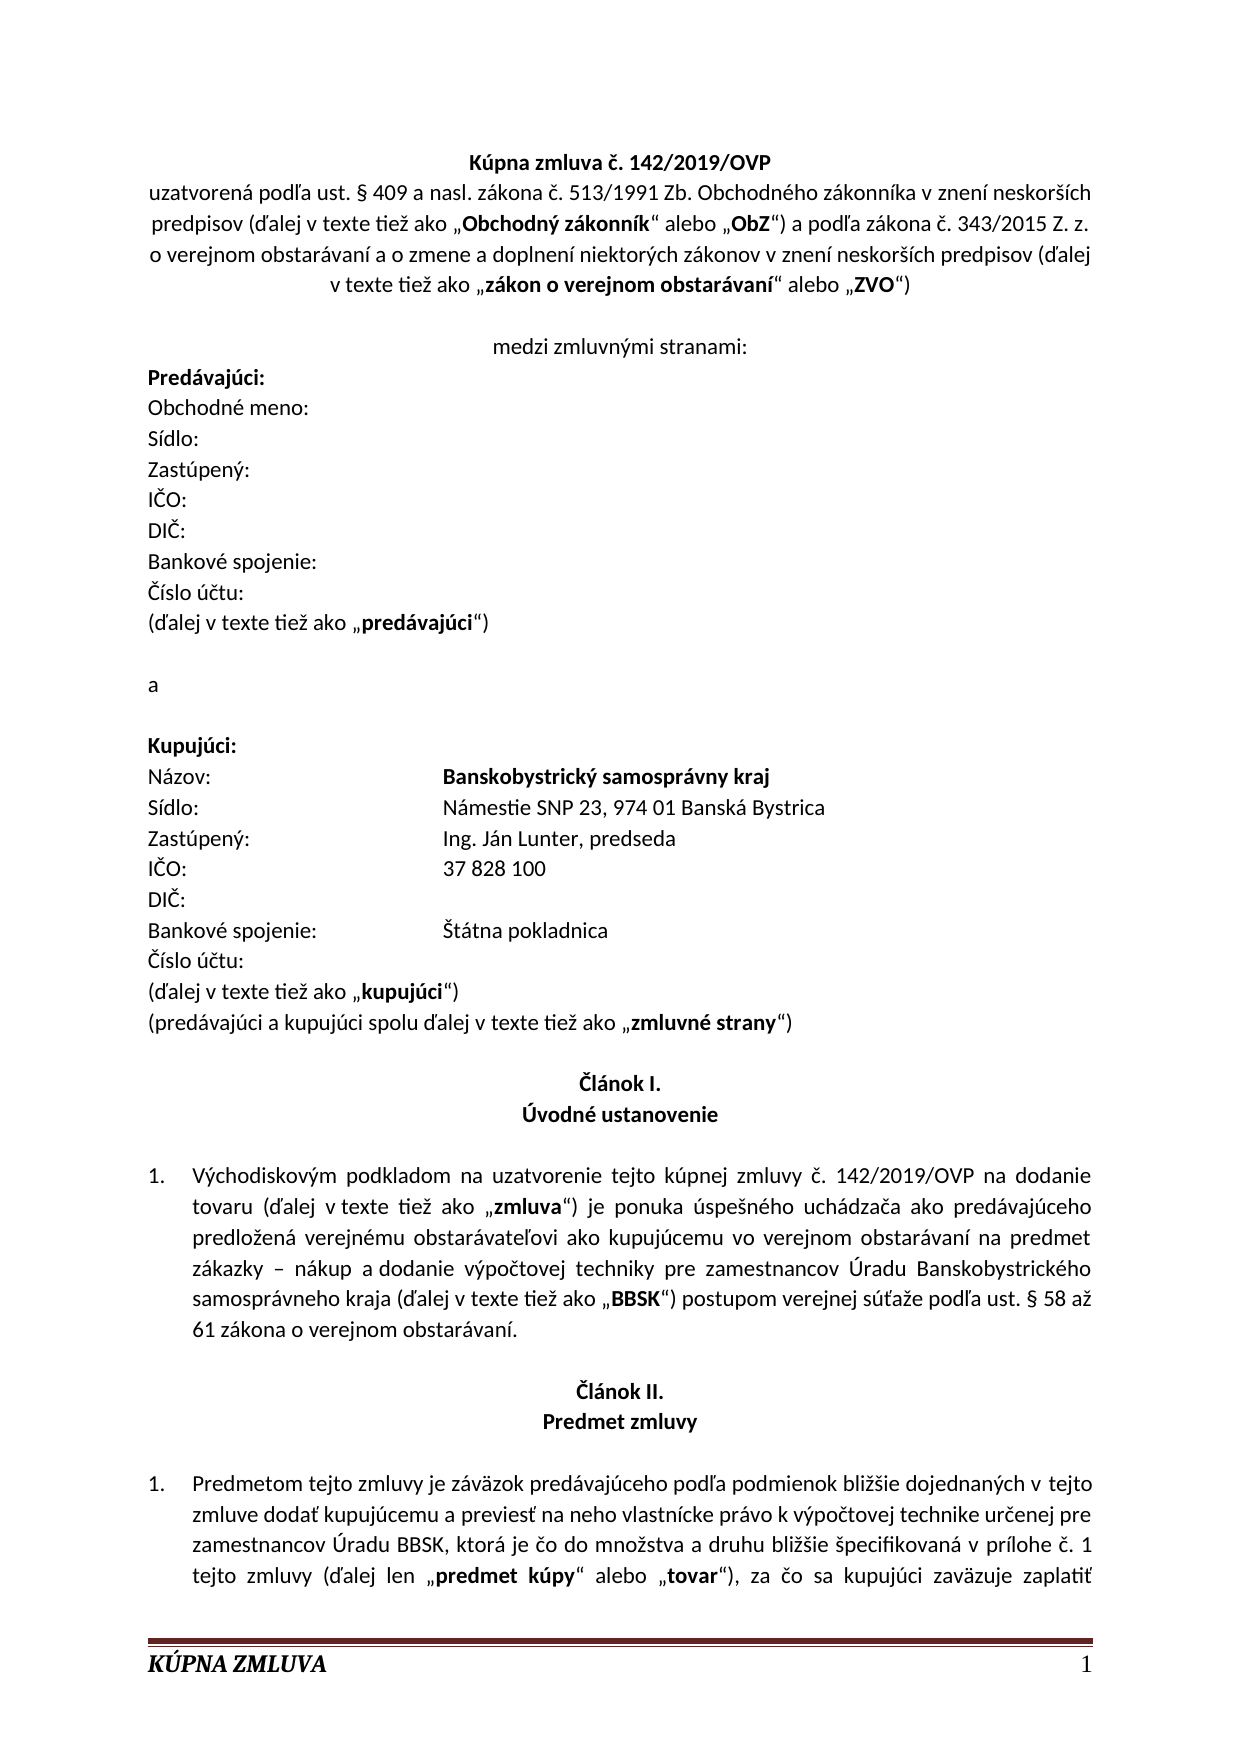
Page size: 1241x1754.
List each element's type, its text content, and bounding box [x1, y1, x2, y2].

text Kúpna zmluva č. 142/2019/OVP [148, 148, 1093, 176]
text Úvodné ustanovenie [148, 1100, 1093, 1128]
text DIČ: [148, 516, 1093, 544]
text (ďalej v texte tiež ako „kupujúci“) [148, 977, 1093, 1005]
text Obchodné meno: [148, 393, 1093, 421]
text uzatvorená podľa ust. § 409 a nasl. zákona č. 513/1991 Zb. Obchodného zákonníka v znení neskorších predpisov (ďalej v texte tiež ako „Obchodný zákonník“ alebo „ObZ“) a podľa zákona č. 343/2015 Z. z. o verejnom obstarávaní a o zmene a doplnení niektorých zákonov v znení neskorších predpisov (ďalej v texte tiež ako „zákon o verejnom obstarávaní“ alebo „ZVO“) [148, 178, 1093, 298]
list Východiskovým podkladom na uzatvorenie tejto kúpnej zmluvy č. 142/2019/OVP na dodanie tovaru (ďalej v texte tiež ako „zmluva“) je ponuka úspešného uchádzača ako predávajúceho predložená verejnému obstarávateľovi ako kupujúcemu vo verejnom obstarávaní na predmet zákazky – nákup a dodanie výpočtovej techniky pre zamestnancov Úradu Banskobystrického samosprávneho kraja (ďalej v texte tiež ako „BBSK“) postupom verejnej súťaže podľa ust. § 58 až 61 zákona o verejnom obstarávaní. [148, 1162, 1093, 1343]
text Číslo účtu: [148, 578, 1093, 606]
text a [148, 670, 1093, 698]
text Bankové spojenie: Štátna pokladnica [148, 916, 1093, 944]
text medzi zmluvnými stranami: [148, 332, 1093, 360]
text Článok II. [148, 1377, 1093, 1405]
text Názov: Banskobystrický samosprávny kraj [148, 762, 1093, 790]
text Predmet zmluvy [148, 1407, 1093, 1436]
text Bankové spojenie: [148, 547, 1093, 575]
text (ďalej v texte tiež ako „predávajúci“) [148, 608, 1093, 637]
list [148, 1469, 1093, 1589]
text IČO: 37 828 100 [148, 854, 1093, 882]
text IČO: [148, 486, 1093, 514]
text Zastúpený: Ing. Ján Lunter, predseda [148, 824, 1093, 852]
text Predávajúci: [148, 363, 1093, 391]
text Článok I. [148, 1069, 1093, 1097]
text (predávajúci a kupujúci spolu ďalej v texte tiež ako „zmluvné strany“) [148, 1008, 1093, 1036]
text Zastúpený: [148, 455, 1093, 483]
text DIČ: [148, 885, 1093, 913]
text Číslo účtu: [148, 947, 1093, 974]
text Kupujúci: [148, 731, 1093, 759]
text Sídlo: [148, 424, 1093, 452]
text Sídlo: Námestie SNP 23, 974 01 Banská Bystrica [148, 793, 1093, 821]
